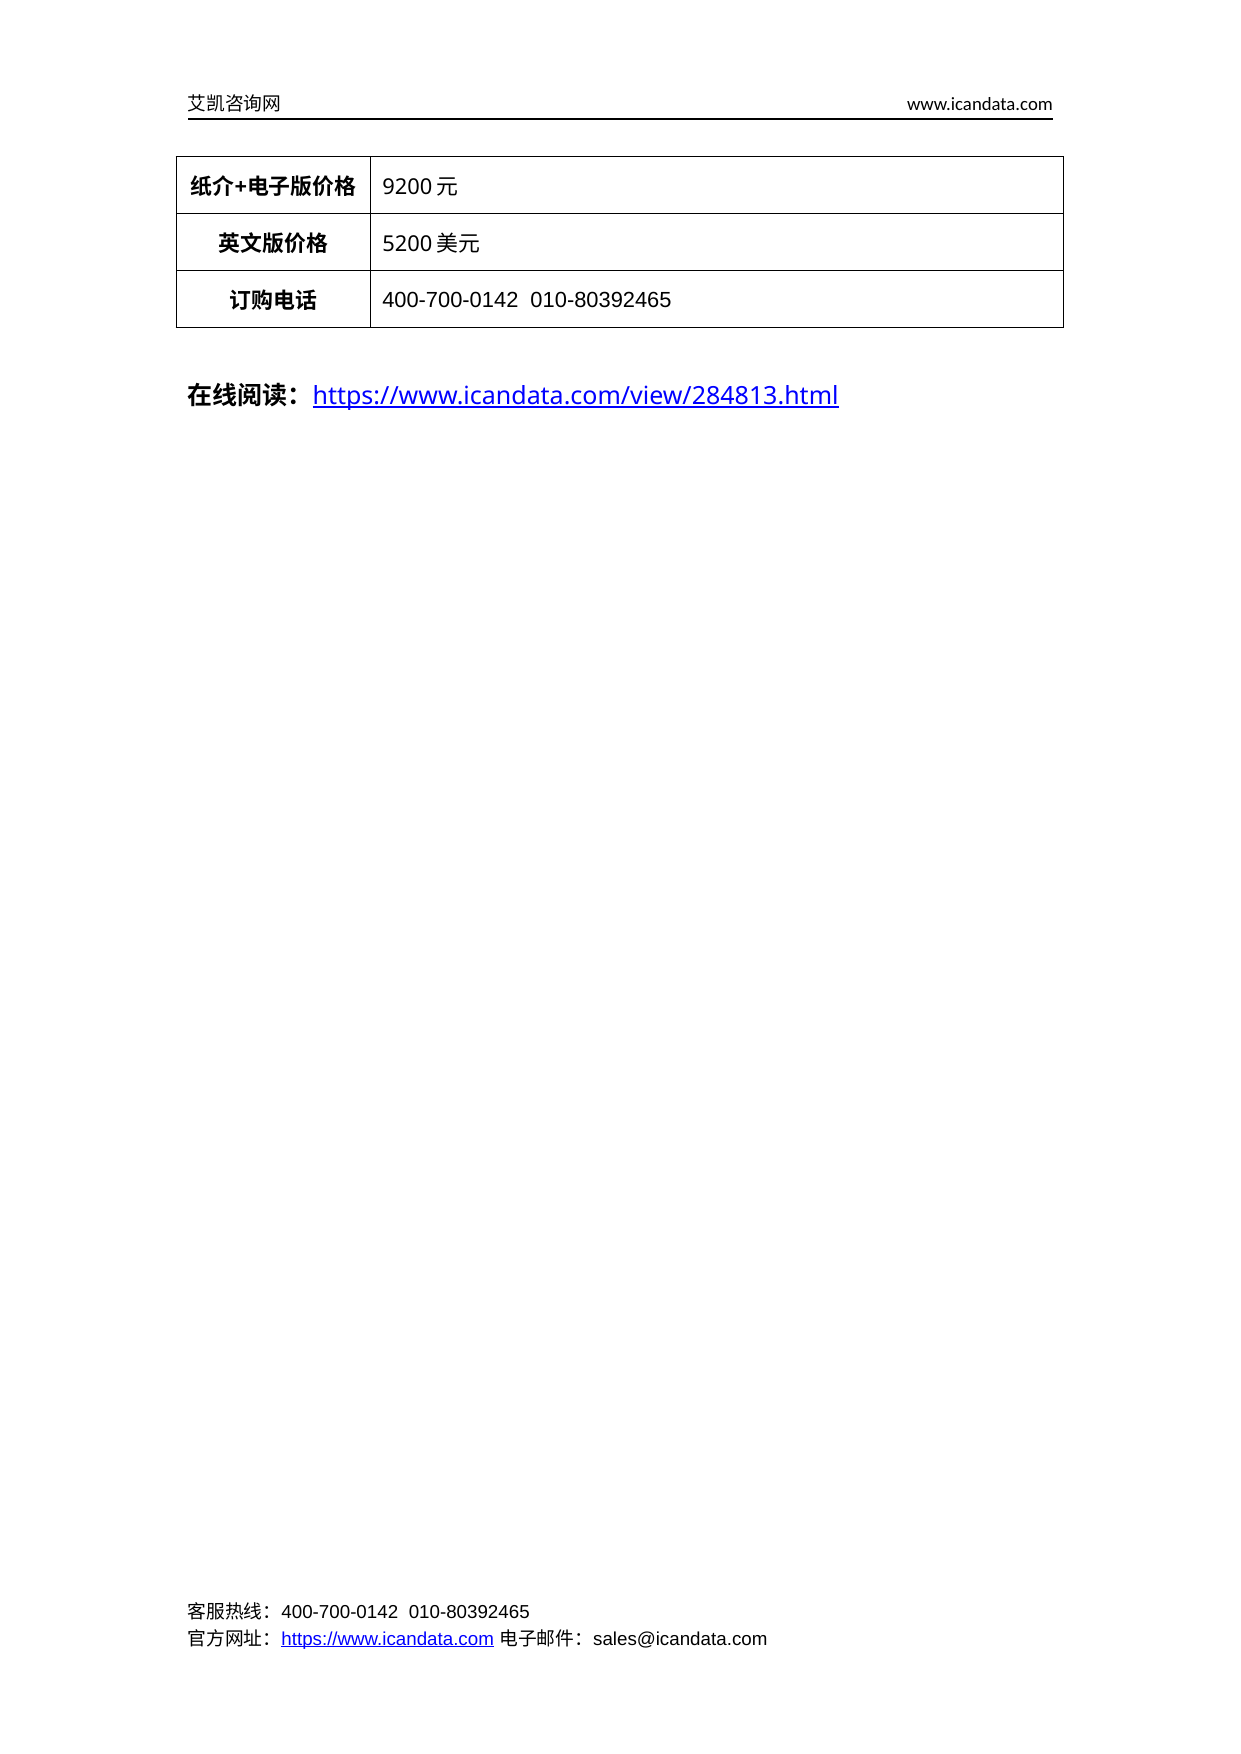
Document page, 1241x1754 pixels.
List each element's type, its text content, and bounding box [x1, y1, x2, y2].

table_cell 订购电话 [177, 271, 370, 327]
text 在线阅读：https://www.icandata.com/view/284813.html [187, 361, 1053, 426]
table_cell 5200美元 [371, 214, 1063, 270]
table_cell 英文版价格 [177, 214, 370, 270]
table_cell 9200元 [371, 157, 1063, 213]
table_cell 400-700-0142 010-80392465 [371, 271, 1063, 327]
table_cell 纸介+电子版价格 [177, 157, 370, 213]
